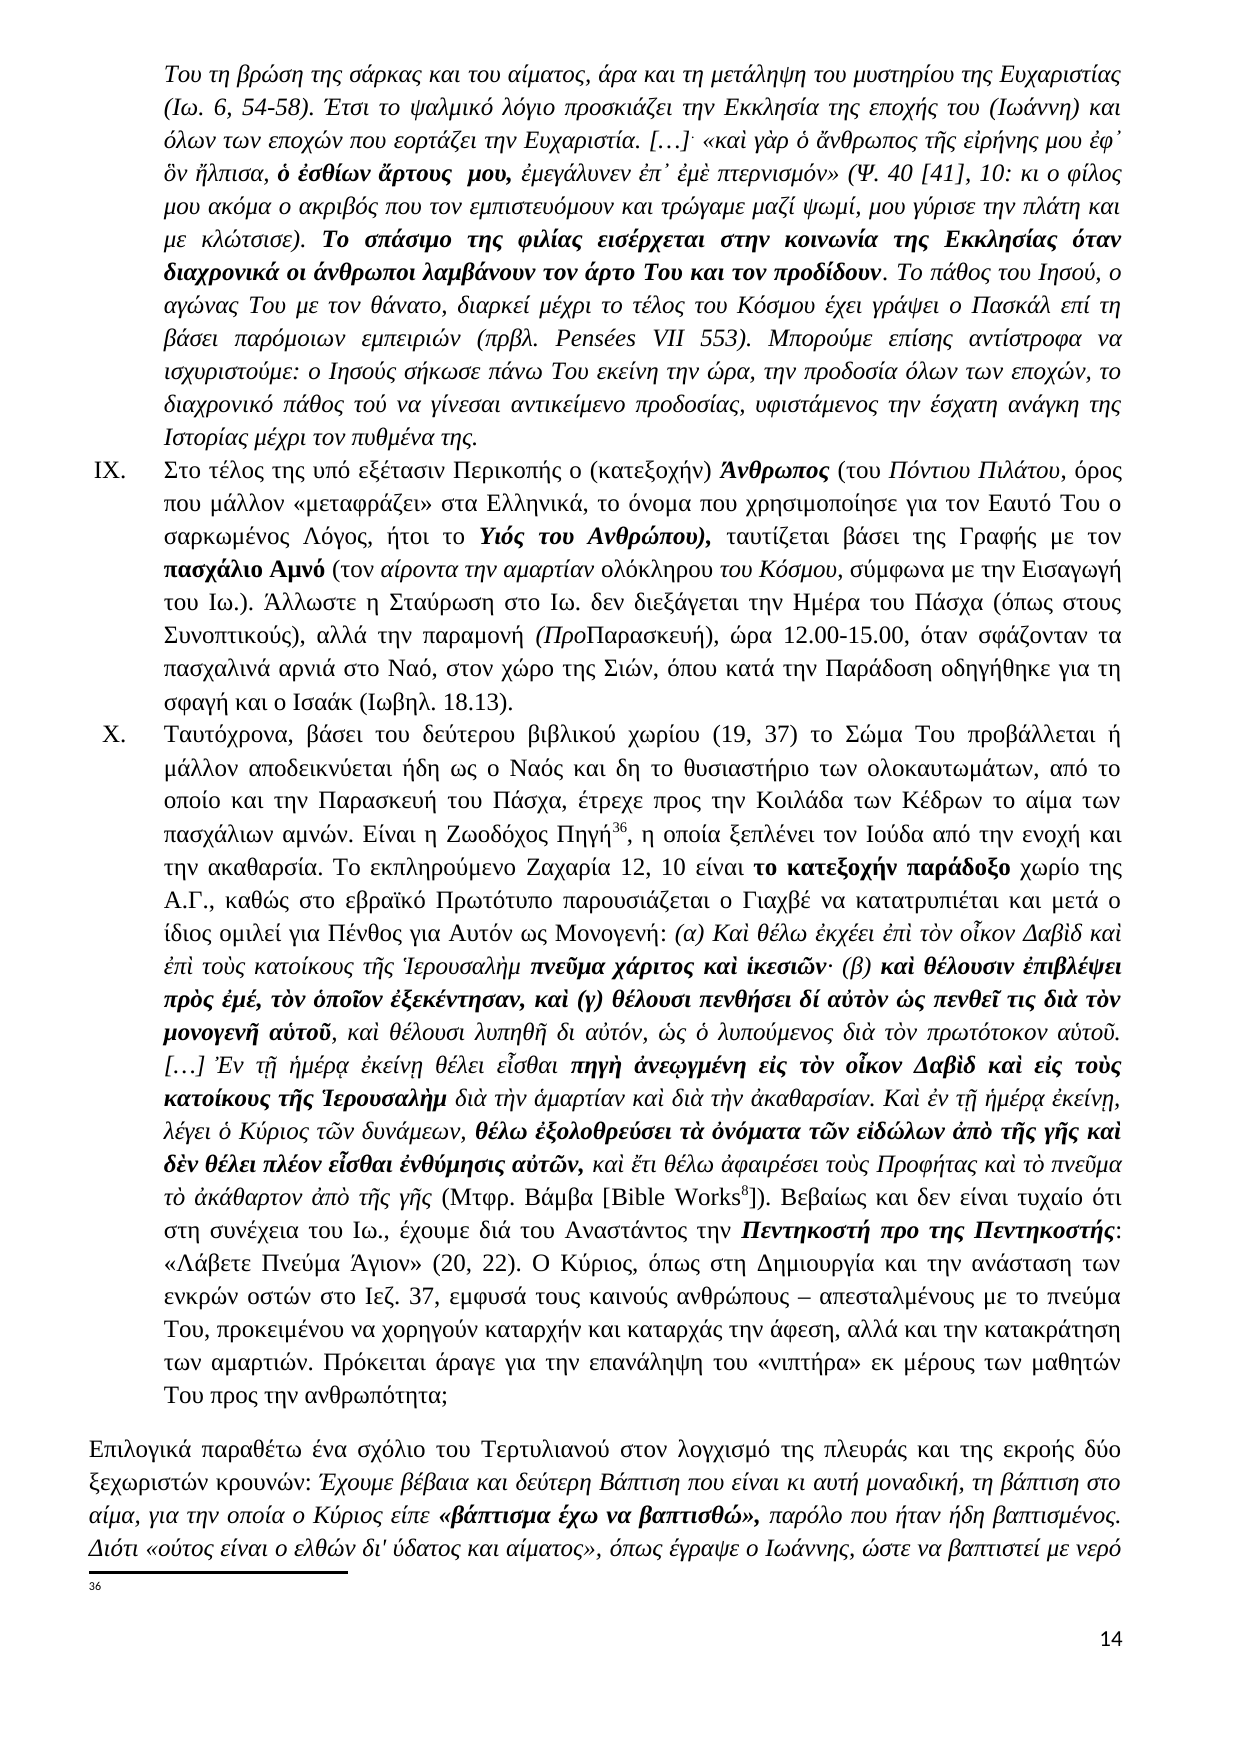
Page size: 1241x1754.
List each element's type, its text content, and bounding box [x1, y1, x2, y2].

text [89, 1434, 1122, 1562]
list Ταυτόχρονα, βάσει του δεύτερου βιβλικού χωρίου (19, 37) το Σώμα Του προβάλλεται ή μάλλον αποδεικνύεται ήδη ως ο Ναός και δη το θυσιαστήριο των ολοκαυτωμάτων, από το οποίο και την Παρασκευή του Πάσχα, έτρεχε προς την Κοιλάδα των Κέδρων το αίμα των πασχάλιων αμνών. Είναι η Ζωοδόχος Πηγή, η οποία ξεπλένει τον Ιούδα από την ενοχή και την ακαθαρσία. Το εκπληρούμενο Ζαχαρία 12, 10 είναι το κατεξοχήν παράδοξο χωρίο της Α.Γ., καθώς στο εβραϊκό Πρωτότυπο παρουσιάζεται ο Γιαχβέ να κατατρυπιέται και μετά ο ίδιος ομιλεί για Πένθος για Αυτόν ως Μονογενή: (α) Καὶ θέλω ἐκχέει ἐπὶ τὸν οἶκον Δαβὶδ καὶ ἐπὶ τοὺς κατοίκους τῆς Ἱερουσαλὴμ πνεῦμα χάριτος καὶ ἱκεσιῶν· (β) καὶ θέλουσιν ἐπιβλέψει πρὸς ἐμέ, τὸν ὁποῖον ἐξεκέντησαν, καὶ (γ) θέλουσι πενθήσει δί αὐτὸν ὡς πενθεῖ τις διὰ τὸν μονογενῆ αὑτοῦ, καὶ θέλουσι λυπηθῆ δι αὐτόν, ὡς ὁ λυπούμενος διὰ τὸν πρωτότοκον αὑτοῦ. […] Ἐν τῇ ἡμέρᾳ ἐκείνῃ θέλει εἶσθαι πηγὴ ἀνεῳγμένη εἰς τὸν οἶκον Δαβὶδ καὶ εἰς τοὺς κατοίκους τῆς Ἱερουσαλὴμ διὰ τὴν ἁμαρτίαν καὶ διὰ τὴν ἀκαθαρσίαν. Καὶ ἐν τῇ ἡμέρᾳ ἐκείνῃ, λέγει ὁ Κύριος τῶν δυνάμεων, θέλω ἐξολοθρεύσει τὰ ὀνόματα τῶν εἰδώλων ἀπὸ τῆς γῆς καὶ δὲν θέλει πλέον εἶσθαι ἐνθύμησις αὐτῶν, καὶ ἔτι θέλω ἀφαιρέσει τοὺς προφήτας καὶ τὸ πνεῦμα τὸ ἀκάθαρτον ἀπὸ τῆς γῆς (Μτφρ. Βάμβα [Bible Works8]). Βεβαίως και δεν είναι τυχαίο ότι στη συνέχεια του Ιω., έχουμε διά του Αναστάντος την Πεντηκοστή προ της Πεντηκοστής: «Λάβετε Πνεύμα Άγιον» (20, 22). Ο Κύριος, όπως στη Δημιουργία και την ανάσταση των ενκρών οστών στο Ιεζ. 37, εμφυσά τους καινούς ανθρώπους – απεσταλμένους με το πνεύμα Του, προκειμένου να χορηγούν καταρχήν και καταρχάς την άφεση, αλλά και την κατακράτηση των αμαρτιών. Πρόκειται άραγε για την επανάληψη του «νιπτήρα» εκ μέρους των μαθητών Του προς την ανθρωπότητα; [126, 719, 1122, 1409]
list Στο τέλος της υπό εξέτασιν Περικοπής ο (κατεξοχήν) Άνθρωπος (του Πόντιου Πιλάτου, όρος που μάλλον «μεταφράζει» στα Ελληνικά, το όνομα που χρησιμοποίησε για τον Εαυτό Του ο σαρκωμένος Λόγος, ήτοι το Υιός του Ανθρώπου), ταυτίζεται βάσει της Γραφής με τον πασχάλιο Αμνό (τον αίροντα την αμαρτίαν ολόκληρου του Κόσμου, σύμφωνα με την Εισαγωγή του Ιω.). Άλλωστε η Σταύρωση στο Ιω. δεν διεξάγεται την Ημέρα του Πάσχα (όπως στους Συνοπτικούς), αλλά την παραμονή (ΠροΠαρασκευή), ώρα 12.00-15.00, όταν σφάζονταν τα πασχαλινά αρνιά στο Ναό, στον χώρο της Σιών, όπου κατά την Παράδοση οδηγήθηκε για τη σφαγή και ο Ισαάκ (Ιωβηλ. 18.13). [126, 455, 1122, 715]
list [126, 59, 1122, 451]
